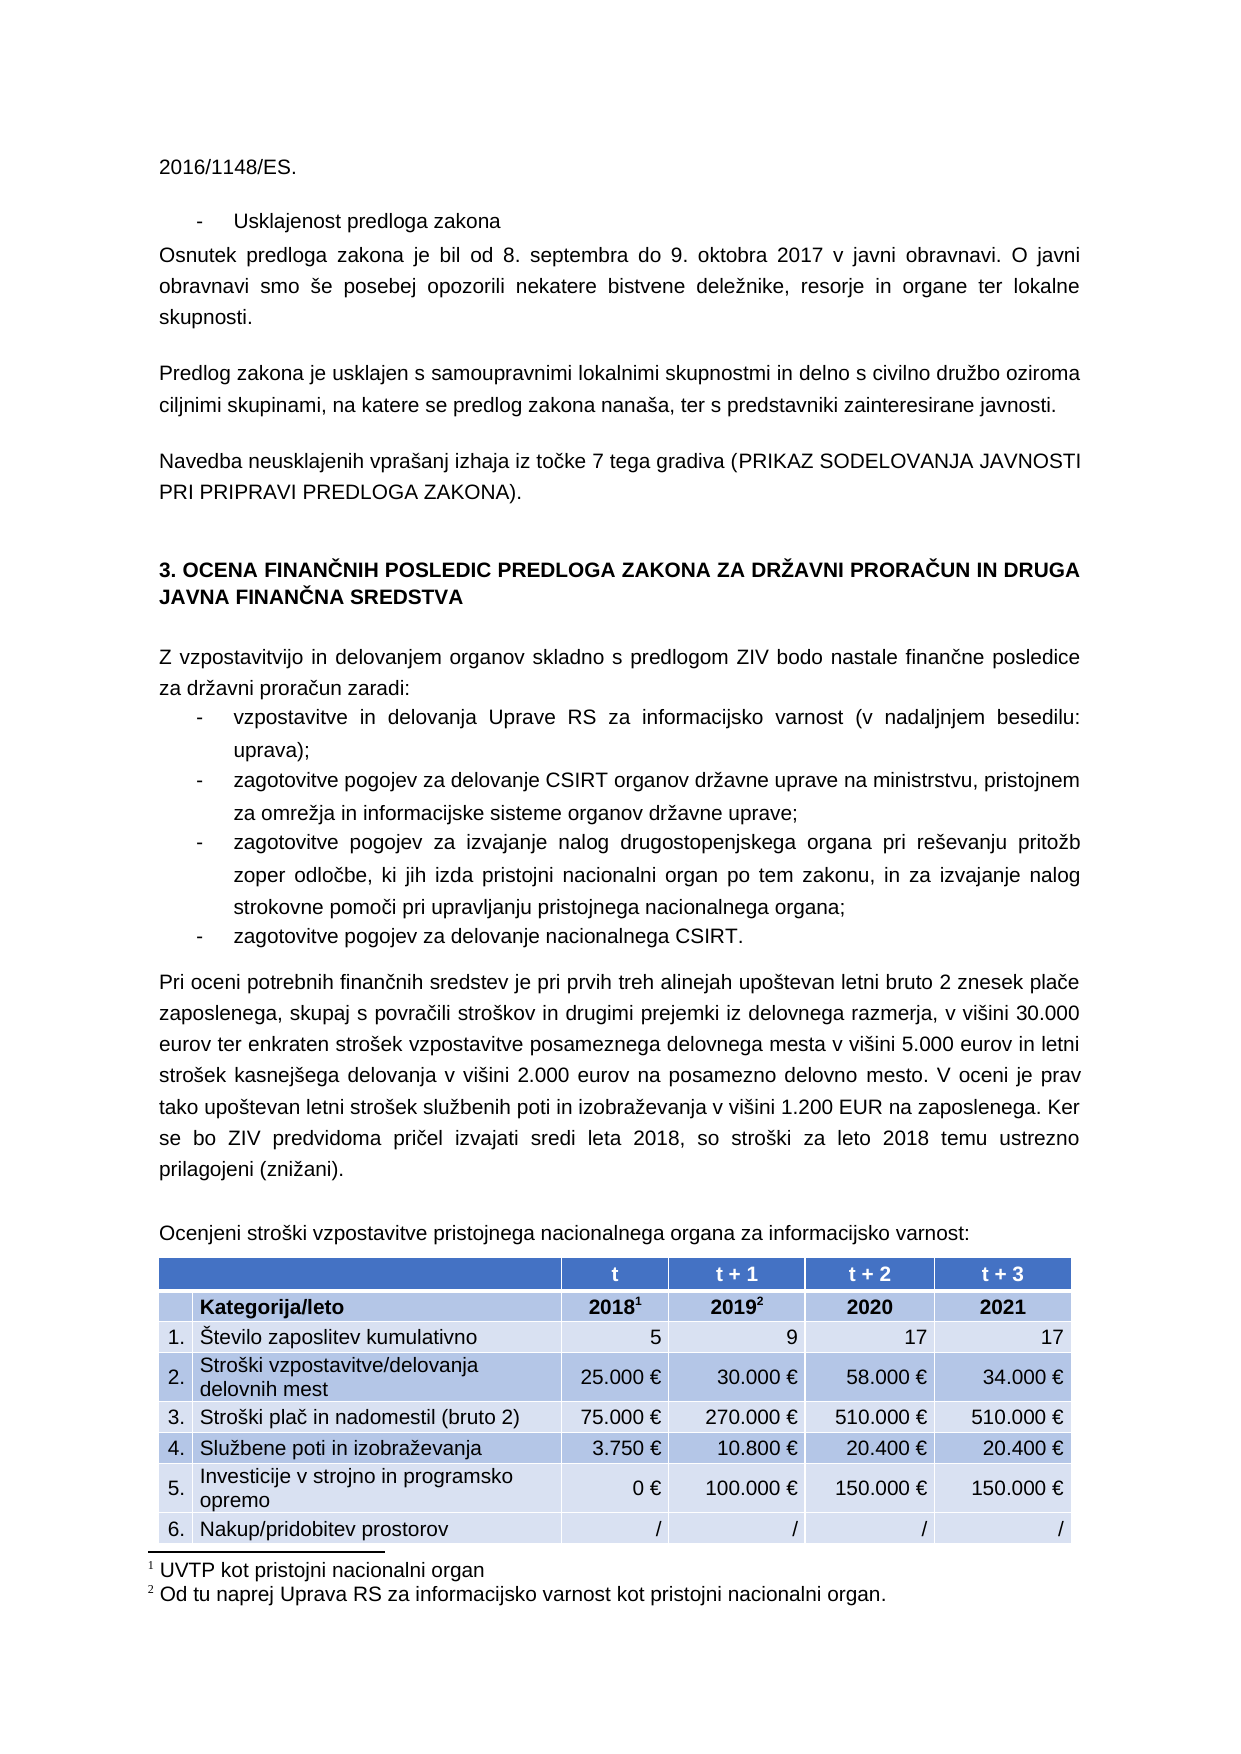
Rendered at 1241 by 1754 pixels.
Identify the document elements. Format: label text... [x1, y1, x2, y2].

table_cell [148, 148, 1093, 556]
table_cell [148, 610, 1093, 1544]
table_cell 3. OCENA FINANČNIH POSLEDIC PREDLOGA ZAKONA ZA DRŽAVNI PRORAČUN IN DRUGA JAVNA FINANČNA SREDSTVA [148, 556, 1093, 610]
